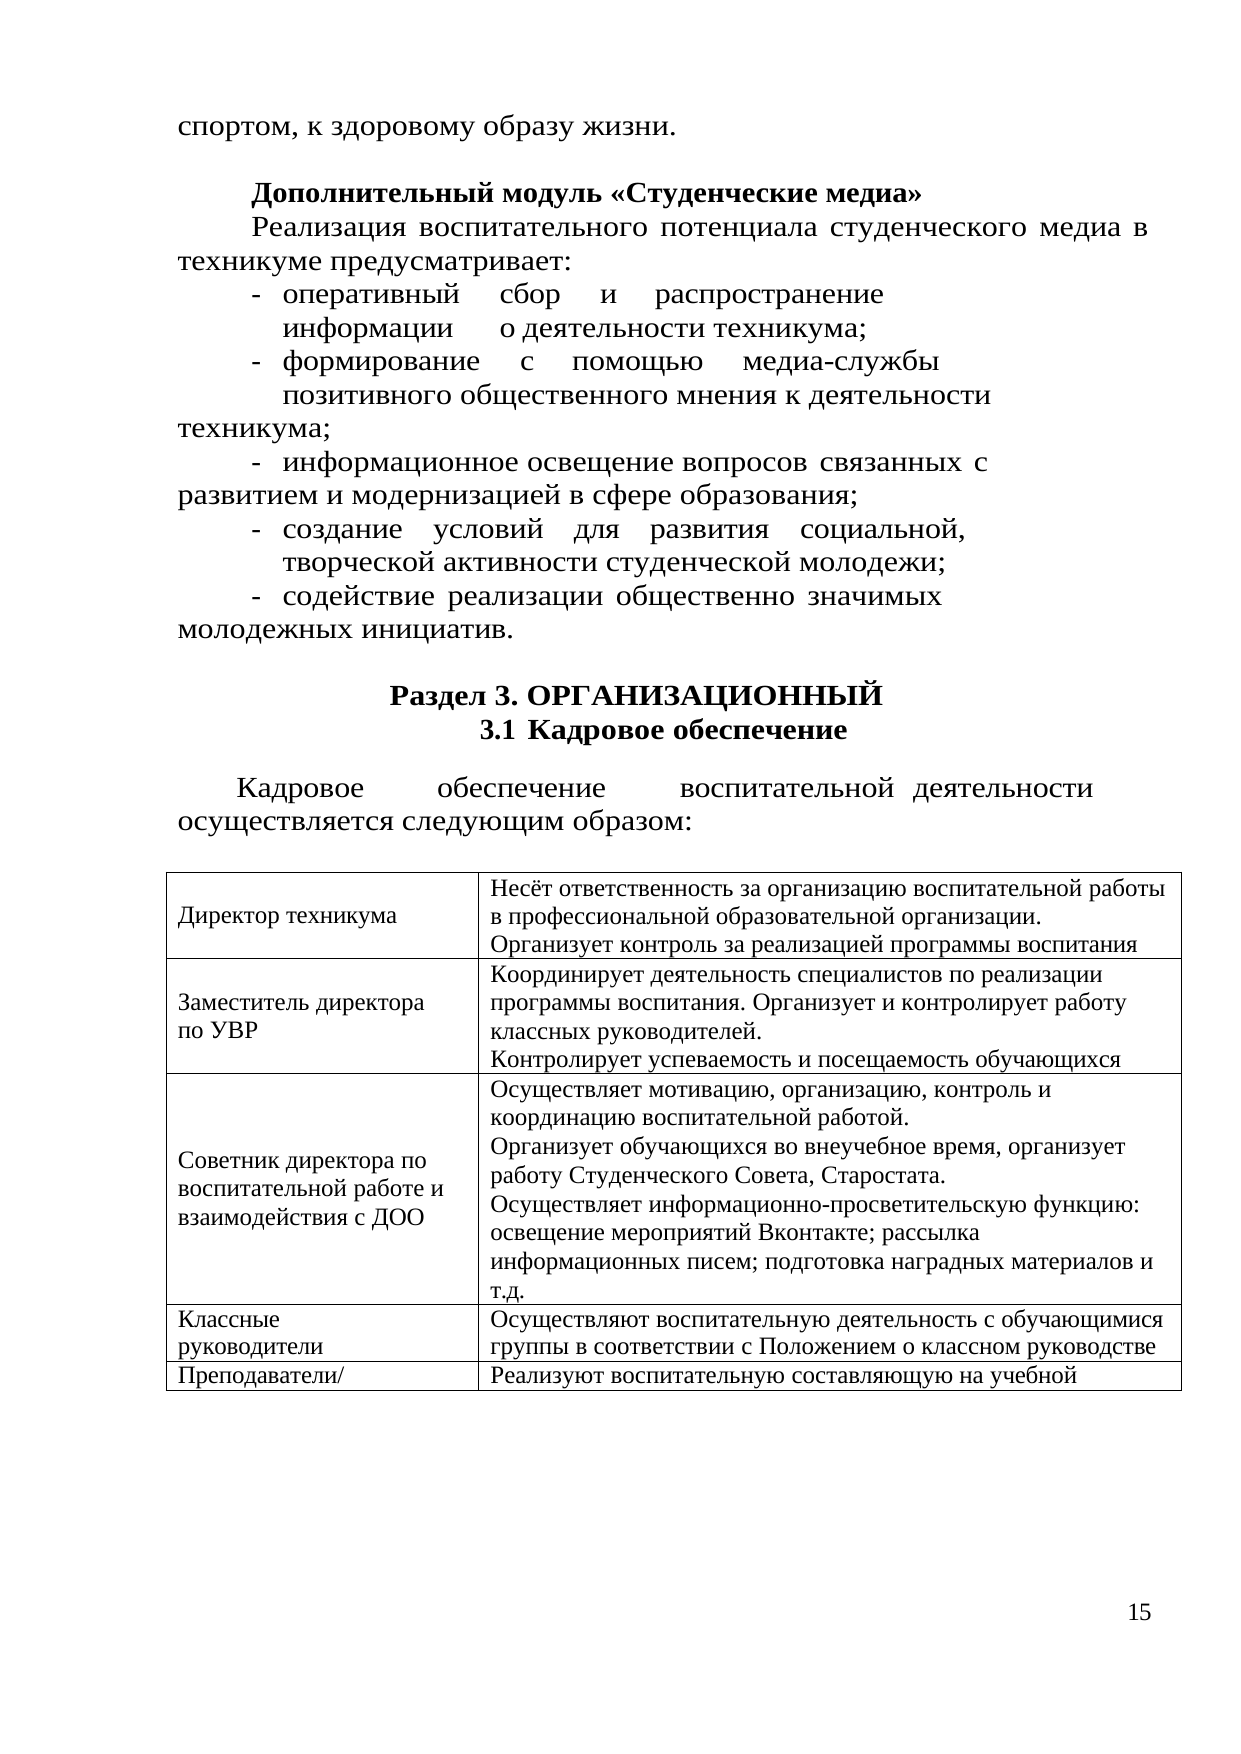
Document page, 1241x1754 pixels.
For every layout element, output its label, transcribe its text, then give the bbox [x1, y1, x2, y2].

list оперативный сбор и распространение информации о деятельности техникума; [177, 276, 1093, 343]
table_header Директор техникума [167, 873, 478, 958]
table_cell Советник директора по воспитательной работе и взаимодействия с ДОО [167, 1074, 478, 1304]
table_header Несёт ответственность за организацию воспитательной работы в профессиональной образовательной организации. Организует контроль за реализацией программы воспитания [479, 873, 1181, 958]
table_cell Осуществляет мотивацию, организацию, контроль и координацию воспитательной работой. Организует обучающихся во внеучебное время, организует работу Студенческого Совета, Старостата. Осуществляет информационно-просветительскую функцию: освещение мероприятий Вконтакте; рассылка информационных писем; подготовка наградных материалов и т.д. [479, 1074, 1181, 1304]
list создание условий для развития социальной, творческой активности студенческой молодежи; [177, 511, 1093, 578]
text Кадровое обеспечение воспитательной деятельности осуществляется следующим образом: [177, 770, 1093, 837]
subtitle Дополнительный модуль «Студенческие медиа» [251, 176, 1166, 209]
table_cell Заместитель директора по УВР [167, 959, 478, 1073]
subtitle Раздел 3. ОРГАНИЗАЦИОННЫЙ [113, 678, 1159, 712]
list информационное освещение вопросов связанных с развитием и модернизацией в сфере образования; [177, 444, 1093, 511]
table_cell Координирует деятельность специалистов по реализации программы воспитания. Организует и контролирует работу классных руководителей. Контролирует успеваемость и посещаемость обучающихся [479, 959, 1181, 1073]
table_cell Реализуют воспитательную составляющую на учебной [479, 1362, 1181, 1390]
table_cell Осуществляют воспитательную деятельность с обучающимися группы в соответствии с Положением о классном руководстве [479, 1305, 1181, 1361]
list формирование с помощью медиа-службы позитивного общественного мнения к деятельности техникума; [177, 343, 1094, 444]
list Кадровое обеспечение [479, 712, 1166, 745]
text Реализация воспитательного потенциала студенческого медиа в техникуме предусматривает: [177, 209, 1166, 276]
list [177, 108, 1093, 142]
table_cell Классные руководители [167, 1305, 478, 1361]
list содействие реализации общественно значимых молодежных инициатив. [177, 578, 1093, 645]
table_cell Преподаватели/ [167, 1362, 478, 1390]
